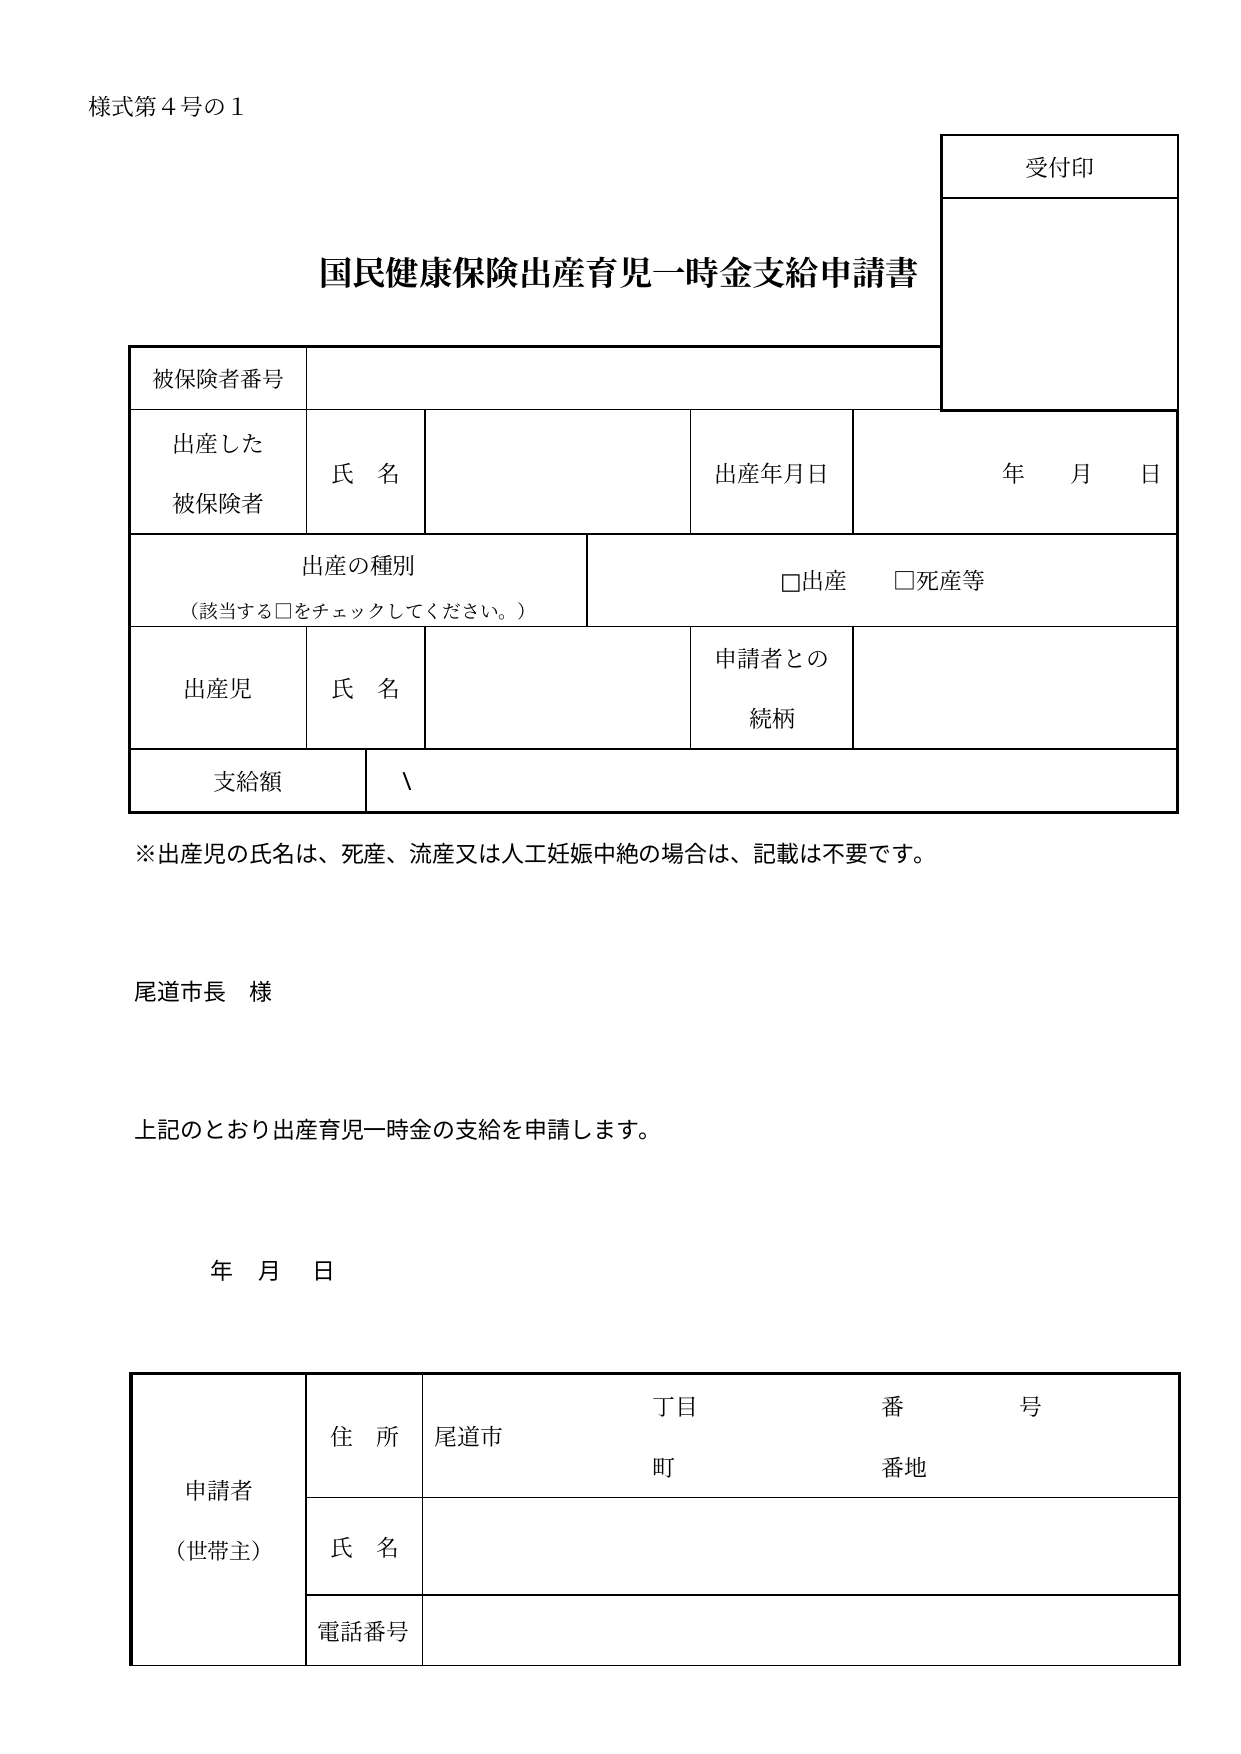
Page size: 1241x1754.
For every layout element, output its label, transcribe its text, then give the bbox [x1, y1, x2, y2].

table_cell [943, 199, 1177, 409]
table_cell 申請者との 続柄 [691, 627, 852, 748]
table_cell [426, 627, 690, 748]
table_header 国民健康保険出産育児一時金支給申請書 [130, 134, 940, 345]
text 年 月 日 [89, 1239, 1157, 1300]
table_cell [426, 410, 690, 533]
table_cell 氏 名 [307, 410, 424, 533]
table_cell 出産した 被保険者 [131, 410, 306, 533]
table_header 申請者 （世帯主） [133, 1375, 305, 1665]
table_header 住 所 [307, 1375, 422, 1497]
table_cell [307, 348, 940, 409]
text 上記のとおり出産育児一時金の支給を申請します。 [112, 1098, 1157, 1159]
table_cell 支給額 [131, 750, 365, 811]
table_header 尾道市 [423, 1375, 618, 1497]
text 尾道市長 様 [89, 960, 1157, 1021]
table_cell 被保険者番号 [131, 348, 306, 409]
table_cell [423, 1596, 1178, 1665]
table_cell 氏 名 [307, 627, 424, 748]
table_cell 出産児 [131, 627, 306, 748]
table_cell [854, 627, 1176, 748]
table_header 丁目 番 号 町 番地 [618, 1375, 1178, 1497]
table_header 受付印 [943, 136, 1177, 197]
table_cell 年 月 日 [854, 410, 1176, 533]
table_cell 電話番号 [307, 1596, 422, 1665]
table_cell 出産年月日 [691, 410, 852, 533]
text ※出産児の氏名は、死産、流産又は人工妊娠中絶の場合は、記載は不要です。 [89, 822, 1157, 883]
table_cell □出産 □死産等 [588, 535, 1176, 626]
table_cell [423, 1498, 1178, 1594]
table_cell 氏 名 [307, 1498, 422, 1594]
table_cell \ [367, 750, 1176, 811]
table_cell 出産の種別 （該当する□をチェックしてください。） [131, 535, 586, 626]
